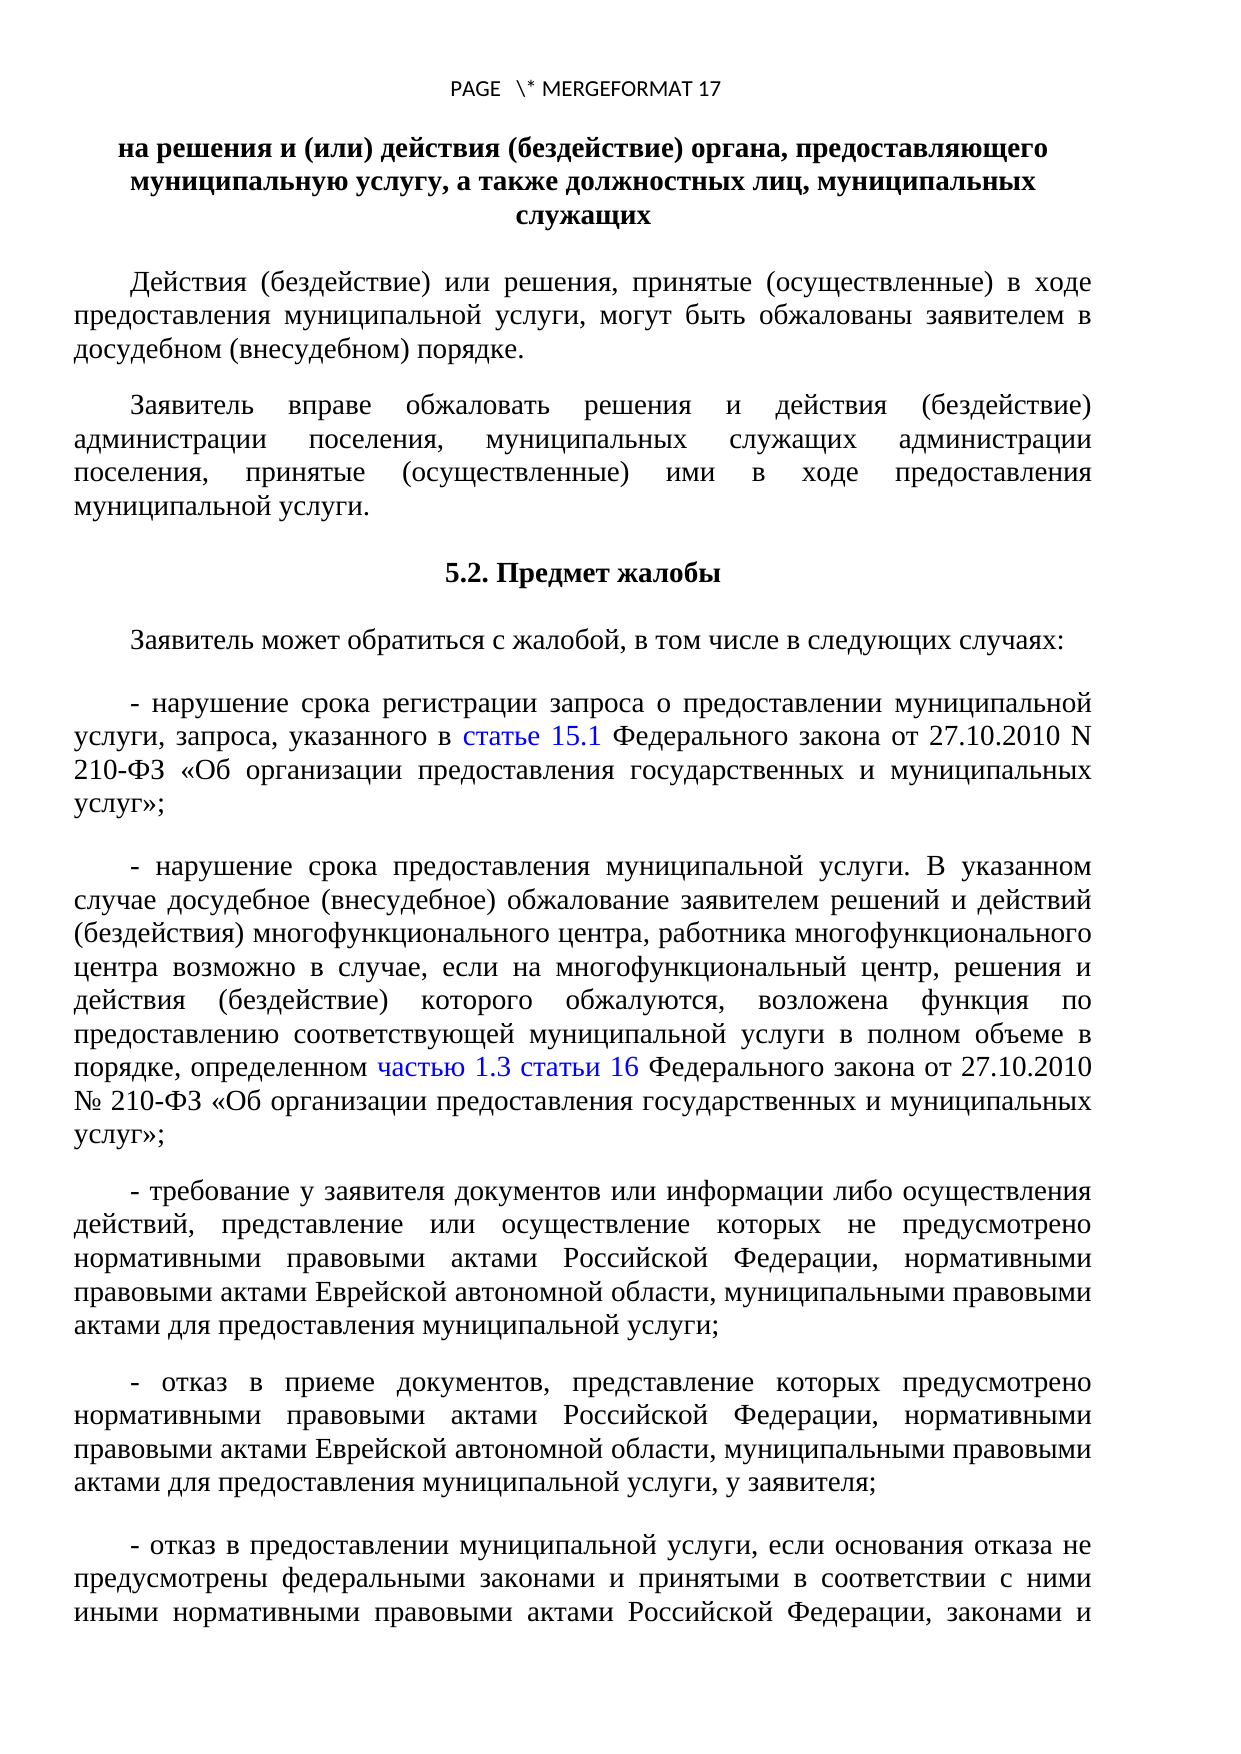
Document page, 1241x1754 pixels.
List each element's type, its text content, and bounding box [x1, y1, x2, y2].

text - нарушение срока регистрации запроса о предоставлении муниципальной услуги, запроса, указанного в статье 15.1 Федерального закона от 27.10.2010 N 210-ФЗ «Об организации предоставления государственных и муниципальных услуг»; [74, 685, 1092, 819]
text Заявитель вправе обжаловать решения и действия (бездействие) администрации поселения, муниципальных служащих администрации поселения, принятые (осуществленные) ими в ходе предоставления муниципальной услуги. [74, 387, 1092, 522]
text - нарушение срока предоставления муниципальной услуги. В указанном случае досудебное (внесудебное) обжалование заявителем решений и действий (бездействия) многофункционального центра, работника многофункционального центра возможно в случае, если на многофункциональный центр, решения и действия (бездействие) которого обжалуются, возложена функция по предоставлению соответствующей муниципальной услуги в полном объеме в порядке, определенном частью 1.3 статьи 16 Федерального закона от 27.10.2010 № 210-ФЗ «Об организации предоставления государственных и муниципальных услуг»; [74, 848, 1092, 1150]
text - отказ в приеме документов, представление которых предусмотрено нормативными правовыми актами Российской Федерации, нормативными правовыми актами Еврейской автономной области, муниципальными правовыми актами для предоставления муниципальной услуги, у заявителя; [74, 1364, 1092, 1498]
text - требование у заявителя документов или информации либо осуществления действий, представление или осуществление которых не предусмотрено нормативными правовыми актами Российской Федерации, нормативными правовыми актами Еврейской автономной области, муниципальными правовыми актами для предоставления муниципальной услуги; [74, 1173, 1092, 1341]
title на решения и (или) действия (бездействие) органа, предоставляющего муниципальную услугу, а также должностных лиц, муниципальных служащих [74, 130, 1092, 230]
text Заявитель может обратиться с жалобой, в том числе в следующих случаях: [74, 622, 1092, 656]
title 5.2. Предмет жалобы [74, 555, 1092, 589]
text Действия (бездействие) или решения, принятые (осуществленные) в ходе предоставления муниципальной услуги, могут быть обжалованы заявителем в досудебном (внесудебном) порядке. [74, 264, 1092, 364]
